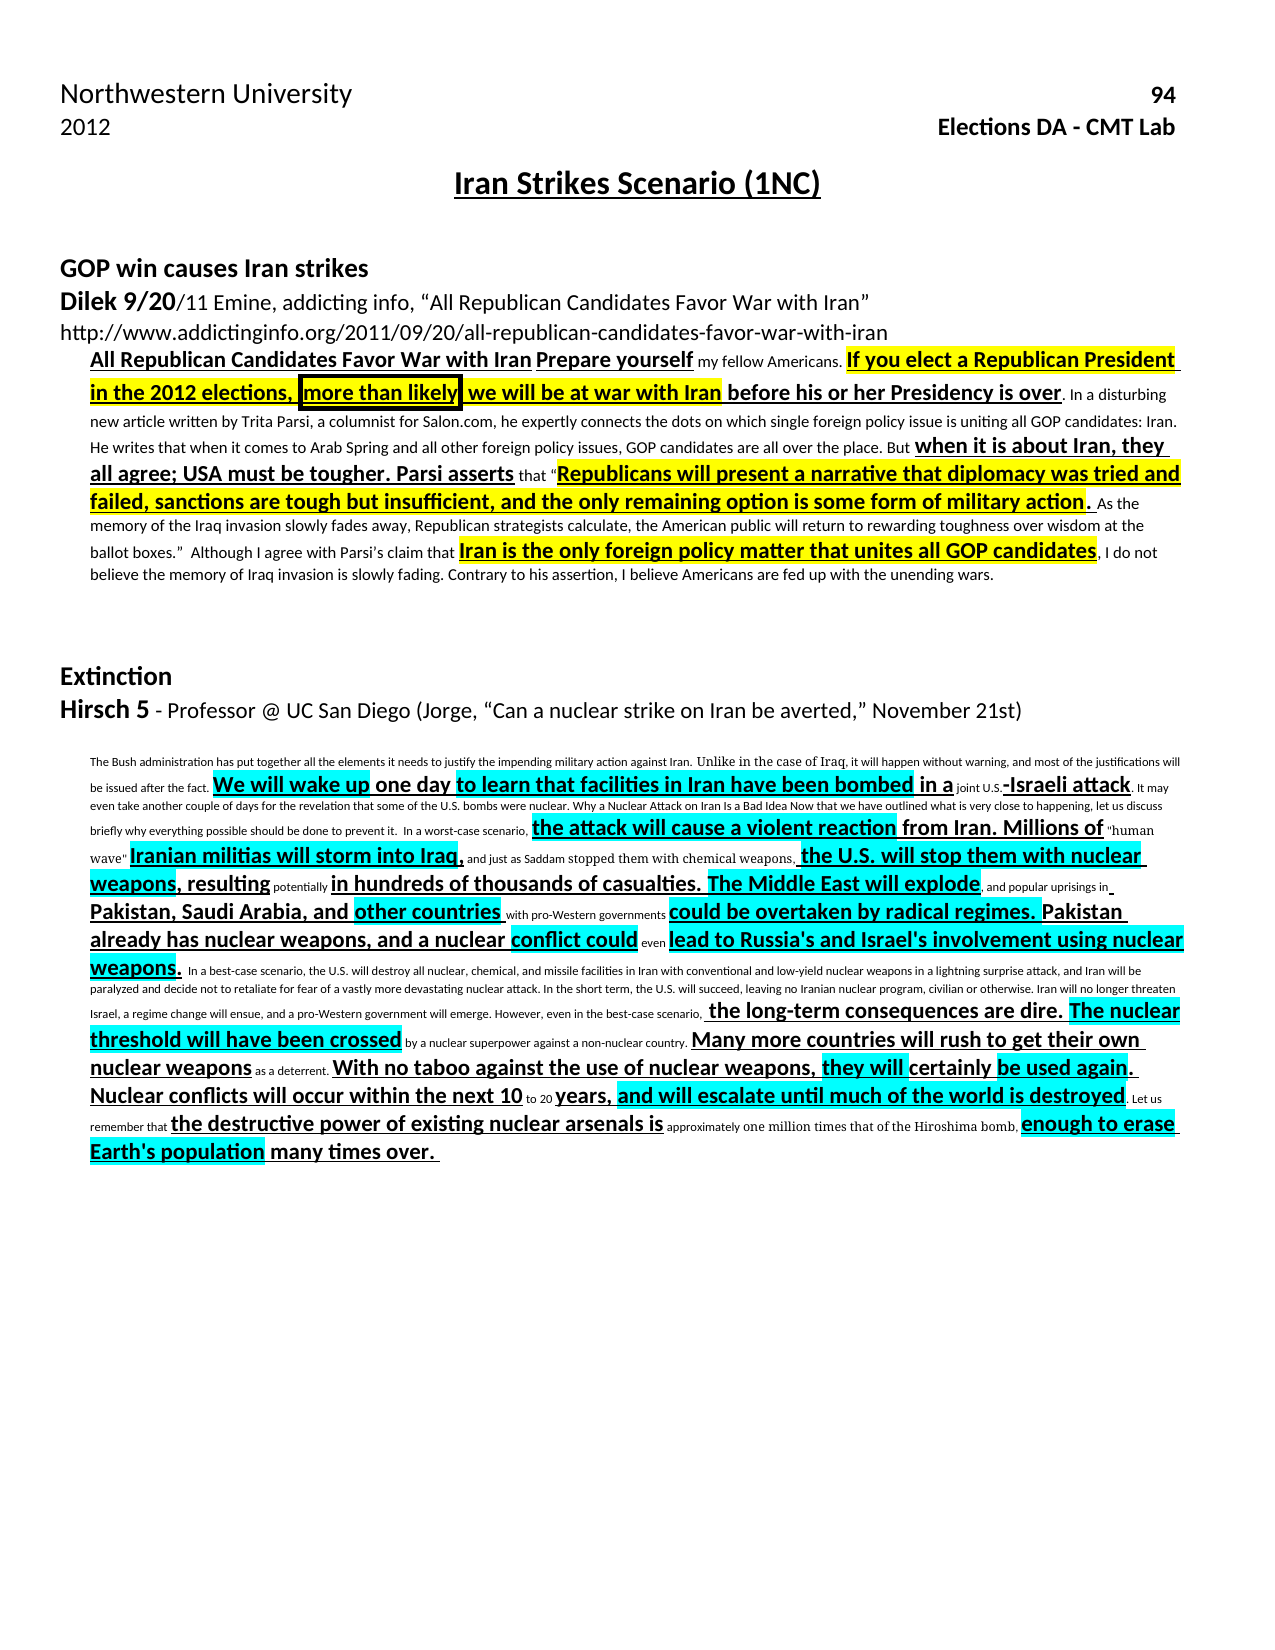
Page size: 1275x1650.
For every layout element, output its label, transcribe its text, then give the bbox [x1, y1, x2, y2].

text Dilek 9/20/11 Emine, addicting info, “All Republican Candidates Favor War with Iran” http://www.addictinginfo.org/2011/09/20/all-republican-candidates-favor-war-with-iran [60, 284, 1215, 346]
subtitle Extinction [60, 659, 1215, 692]
text Hirsch 5 - Professor @ UC San Diego (Jorge, “Can a nuclear strike on Iran be averted,” November 21st) [60, 692, 1215, 725]
subtitle GOP win causes Iran strikes [60, 252, 1215, 284]
subtitle Iran Strikes Scenario (1NC) [60, 162, 1215, 203]
text All Republican Candidates Favor War with Iran Prepare yourself my fellow Americans. If you elect a Republican President in the 2012 elections, more than likely we will be at war with Iran before his or her Presidency is over. In a disturbing new article written by Trita Parsi, a columnist for Salon.com, he expertly connects the dots on which single foreign policy issue is uniting all GOP candidates: Iran. He writes that when it comes to Arab Spring and all other foreign policy issues, GOP candidates are all over the place. But when it is about Iran, they all agree; USA must be tougher. Parsi asserts that “Republicans will present a narrative that diplomacy was tried and failed, sanctions are tough but insufficient, and the only remaining option is some form of military action. As the memory of the Iraq invasion slowly fades away, Republican strategists calculate, the American public will return to rewarding toughness over wisdom at the ballot boxes.” Although I agree with Parsi’s claim that Iran is the only foreign policy matter that unites all GOP candidates, I do not believe the memory of Iraq invasion is slowly fading. Contrary to his assertion, I believe Americans are fed up with the unending wars. [90, 346, 1185, 584]
text The Bush administration has put together all the elements it needs to justify the impending military action against Iran. Unlike in the case of Iraq, it will happen without warning, and most of the justifications will be issued after the fact. We will wake up one day to learn that facilities in Iran have been bombed in a joint U.S.-Israeli attack. It may even take another couple of days for the revelation that some of the U.S. bombs were nuclear. Why a Nuclear Attack on Iran Is a Bad Idea Now that we have outlined what is very close to happening, let us discuss briefly why everything possible should be done to prevent it. In a worst-case scenario, the attack will cause a violent reaction from Iran. Millions of "human wave" Iranian militias will storm into Iraq, and just as Saddam stopped them with chemical weapons, the U.S. will stop them with nuclear weapons, resulting potentially in hundreds of thousands of casualties. The Middle East will explode, and popular uprisings in Pakistan, Saudi Arabia, and other countries with pro-Western governments could be overtaken by radical regimes. Pakistan already has nuclear weapons, and a nuclear conflict could even lead to Russia's and Israel's involvement using nuclear weapons. In a best-case scenario, the U.S. will destroy all nuclear, chemical, and missile facilities in Iran with conventional and low-yield nuclear weapons in a lightning surprise attack, and Iran will be paralyzed and decide not to retaliate for fear of a vastly more devastating nuclear attack. In the short term, the U.S. will succeed, leaving no Iranian nuclear program, civilian or otherwise. Iran will no longer threaten Israel, a regime change will ensue, and a pro-Western government will emerge. However, even in the best-case scenario, the long-term consequences are dire. The nuclear threshold will have been crossed by a nuclear superpower against a non-nuclear country. Many more countries will rush to get their own nuclear weapons as a deterrent. With no taboo against the use of nuclear weapons, they will certainly be used again. Nuclear conflicts will occur within the next 10 to 20 years, and will escalate until much of the world is destroyed. Let us remember that the destructive power of existing nuclear arsenals is approximately one million times that of the Hiroshima bomb, enough to erase Earth's population many times over. [90, 753, 1185, 1165]
